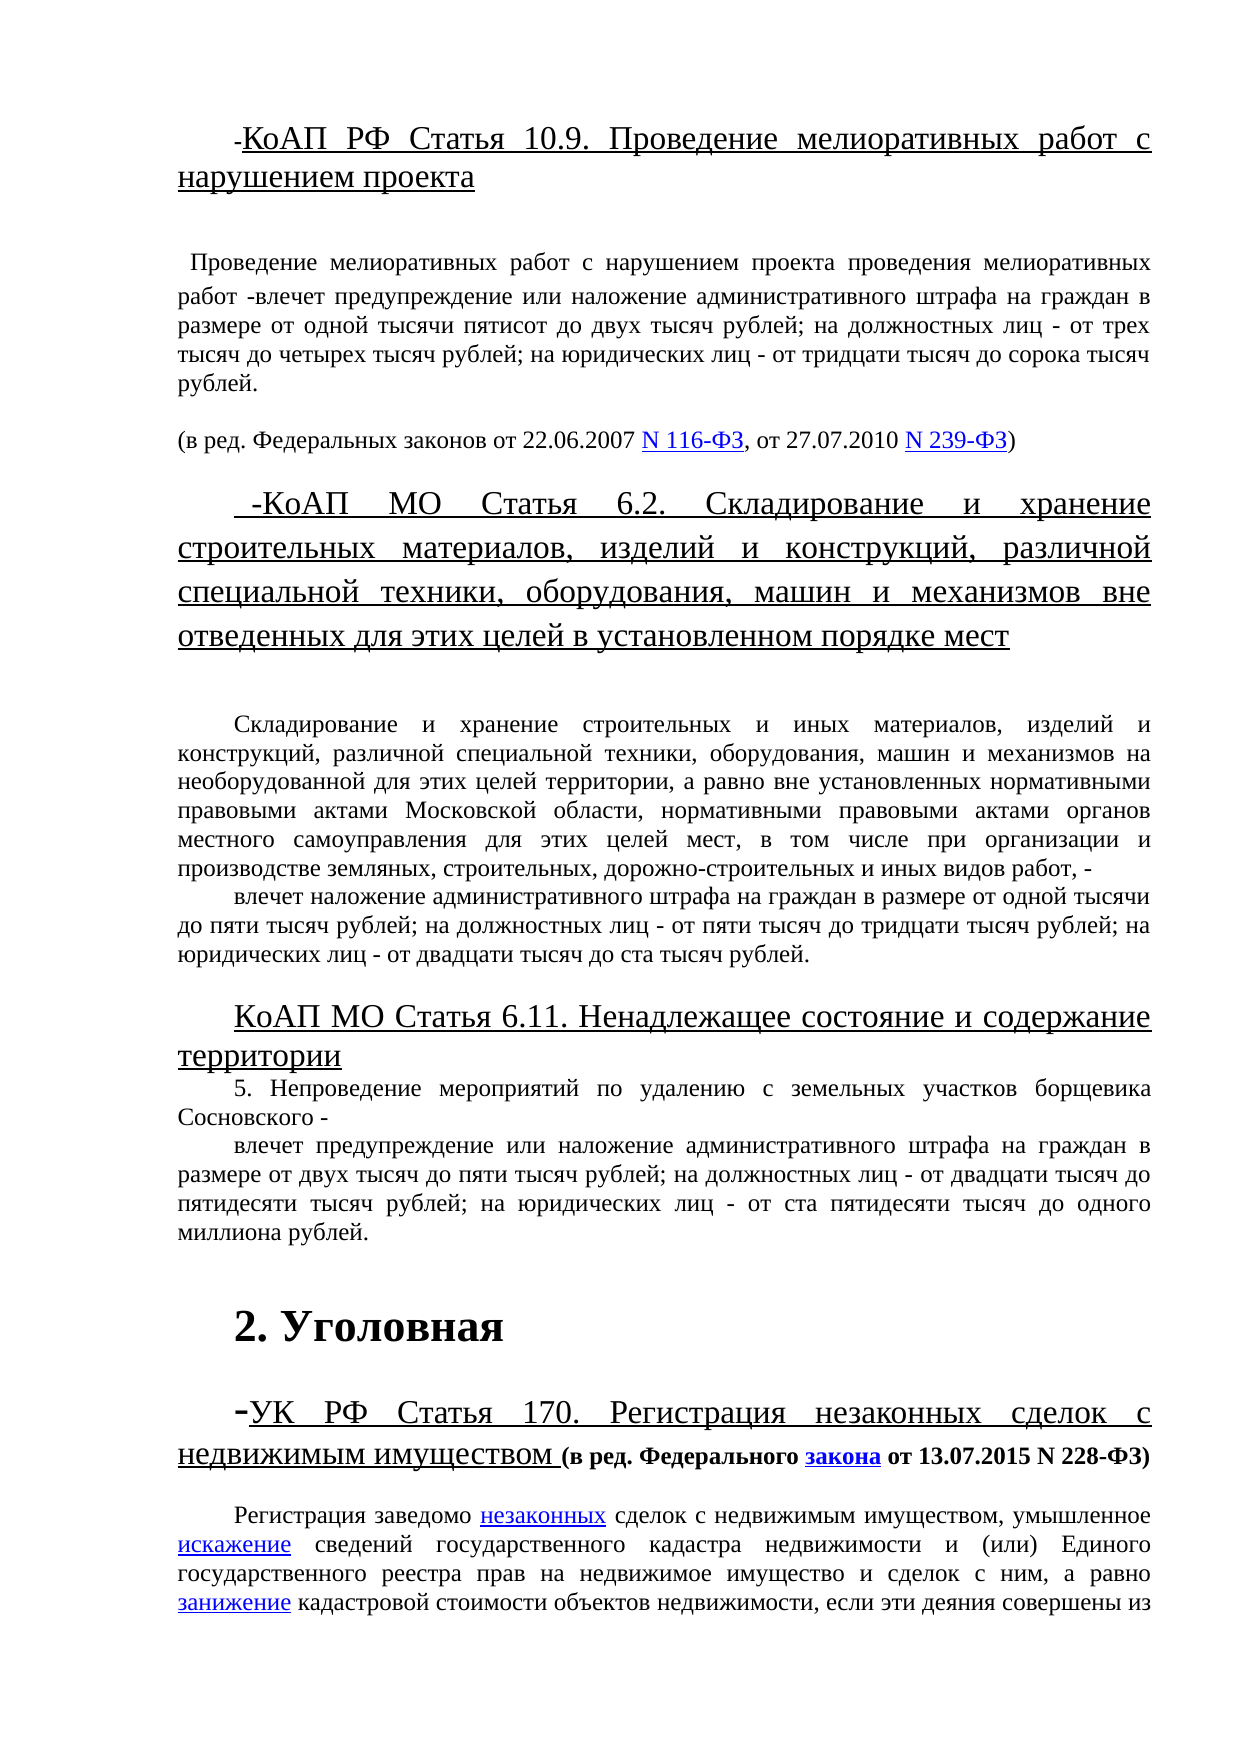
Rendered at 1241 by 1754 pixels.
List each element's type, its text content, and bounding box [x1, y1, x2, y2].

text -КоАП МО Статья 6.2. Складирование и хранение строительных материалов, изделий и конструкций, различной специальной техники, оборудования, машин и механизмов вне отведенных для этих целей в установленном порядке мест [177, 561, 1152, 654]
text Складирование и хранение строительных и иных материалов, изделий и конструкций, различной специальной техники, оборудования, машин и механизмов на необорудованной для этих целей территории, а равно вне установленных нормативными правовыми актами Московской области, нормативными правовыми актами органов местного самоуправления для этих целей мест, в том числе при организации и производстве земляных, строительных, дорожно-строительных и иных видов работ, - [177, 709, 1152, 881]
text Проведение мелиоративных работ с нарушением проекта проведения мелиоративных работ -влечет предупреждение или наложение административного штрафа на граждан в размере от одной тысячи пятисот до двух тысяч рублей; на должностных лиц - от трех тысяч до четырех тысяч рублей; на юридических лиц - от тридцати тысяч до сорока тысяч рублей. [177, 224, 1152, 396]
text влечет наложение административного штрафа на граждан в размере от одной тысячи до пяти тысяч рублей; на должностных лиц - от пяти тысяч до тридцати тысяч рублей; на юридических лиц - от двадцати тысяч до ста тысяч рублей. [177, 881, 1152, 968]
subtitle -КоАП РФ Статья 10.9. Проведение мелиоративных работ с нарушением проекта [177, 118, 1152, 195]
text (в ред. Федеральных законов от 22.06.2007 N 116-ФЗ, от 27.07.2010 N 239-ФЗ) [177, 426, 1152, 454]
text 2. Уголовная [177, 1298, 1152, 1351]
text -КоАП МО Статья 6.2. Складирование и хранение строительных материалов, изделий и конструкций, различной специальной техники, оборудования, машин и механизмов вне отведенных для этих целей в установленном порядке мест [177, 483, 1152, 560]
text КоАП МО Статья 6.11. Ненадлежащее состояние и содержание территории [177, 996, 1152, 1073]
text влечет предупреждение или наложение административного штрафа на граждан в размере от двух тысяч до пяти тысяч рублей; на должностных лиц - от двадцати тысяч до пятидесяти тысяч рублей; на юридических лиц - от ста пятидесяти тысяч до одного миллиона рублей. [177, 1131, 1152, 1246]
text 5. Непроведение мероприятий по удалению с земельных участков борщевика Сосновского - [177, 1073, 1152, 1131]
subtitle -УК РФ Статья 170. Регистрация незаконных сделок с недвижимым имуществом (в ред. Федерального закона от 13.07.2015 N 228-ФЗ) [177, 1380, 1152, 1471]
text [177, 1500, 1152, 1615]
